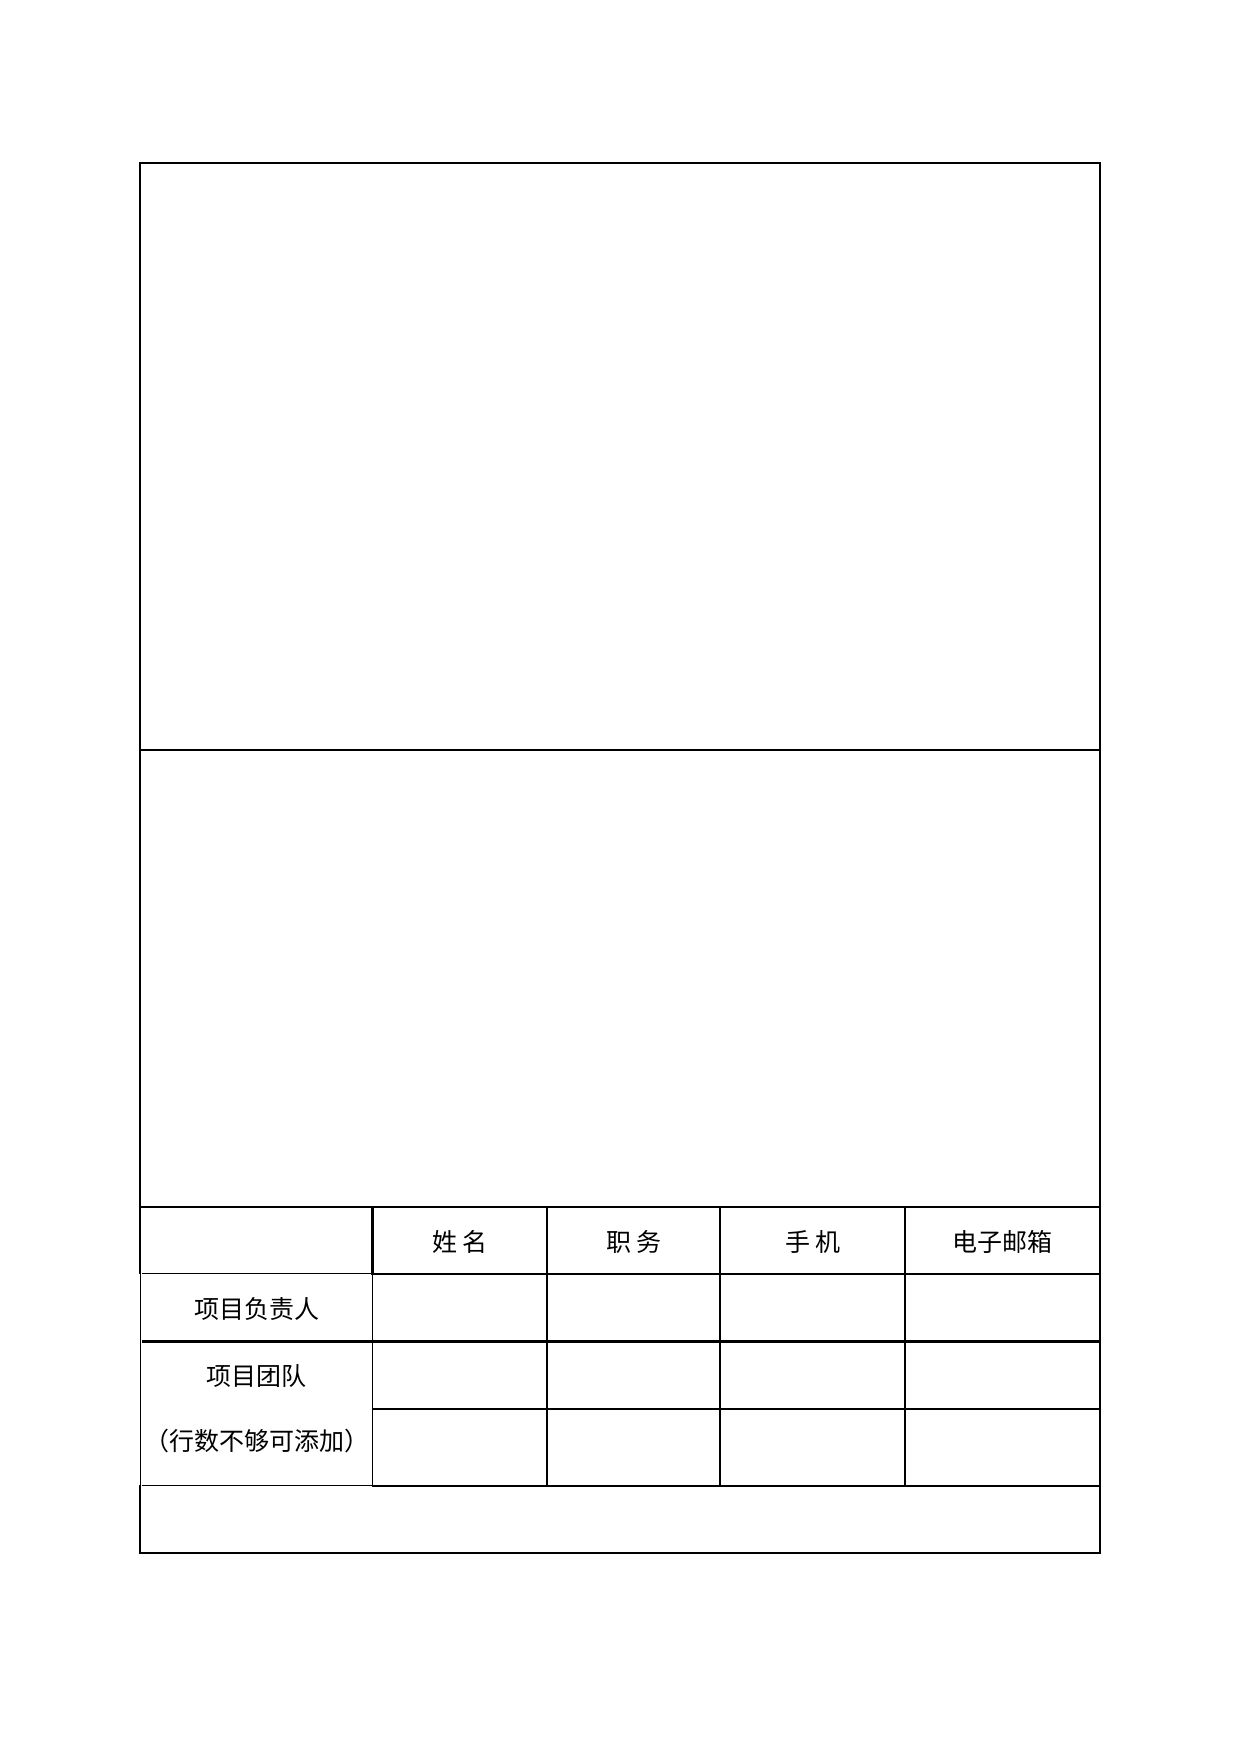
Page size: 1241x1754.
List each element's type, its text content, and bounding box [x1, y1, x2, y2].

table_cell 职 务 [548, 1208, 719, 1273]
table_cell [373, 1343, 546, 1407]
table_cell [373, 1275, 546, 1340]
table_cell [721, 1410, 904, 1485]
table_cell [906, 1410, 1099, 1485]
table_cell [373, 1410, 546, 1485]
table_cell [721, 1343, 904, 1407]
table_cell [141, 164, 1099, 749]
table_cell [141, 751, 1099, 1206]
table_cell [548, 1275, 719, 1340]
table_cell 项目团队 （行数不够可添加） [141, 1341, 372, 1485]
table_cell [141, 1486, 1099, 1552]
table_cell 项目负责人 [141, 1274, 372, 1340]
table_cell [906, 1343, 1099, 1407]
table_cell [721, 1275, 904, 1340]
table_cell [141, 1208, 371, 1273]
table_cell [906, 1275, 1099, 1340]
table_cell [548, 1343, 719, 1407]
table_cell 电子邮箱 [906, 1208, 1099, 1273]
table_cell 姓 名 [374, 1208, 546, 1273]
table_cell [548, 1410, 719, 1485]
table_cell 手 机 [721, 1208, 904, 1273]
